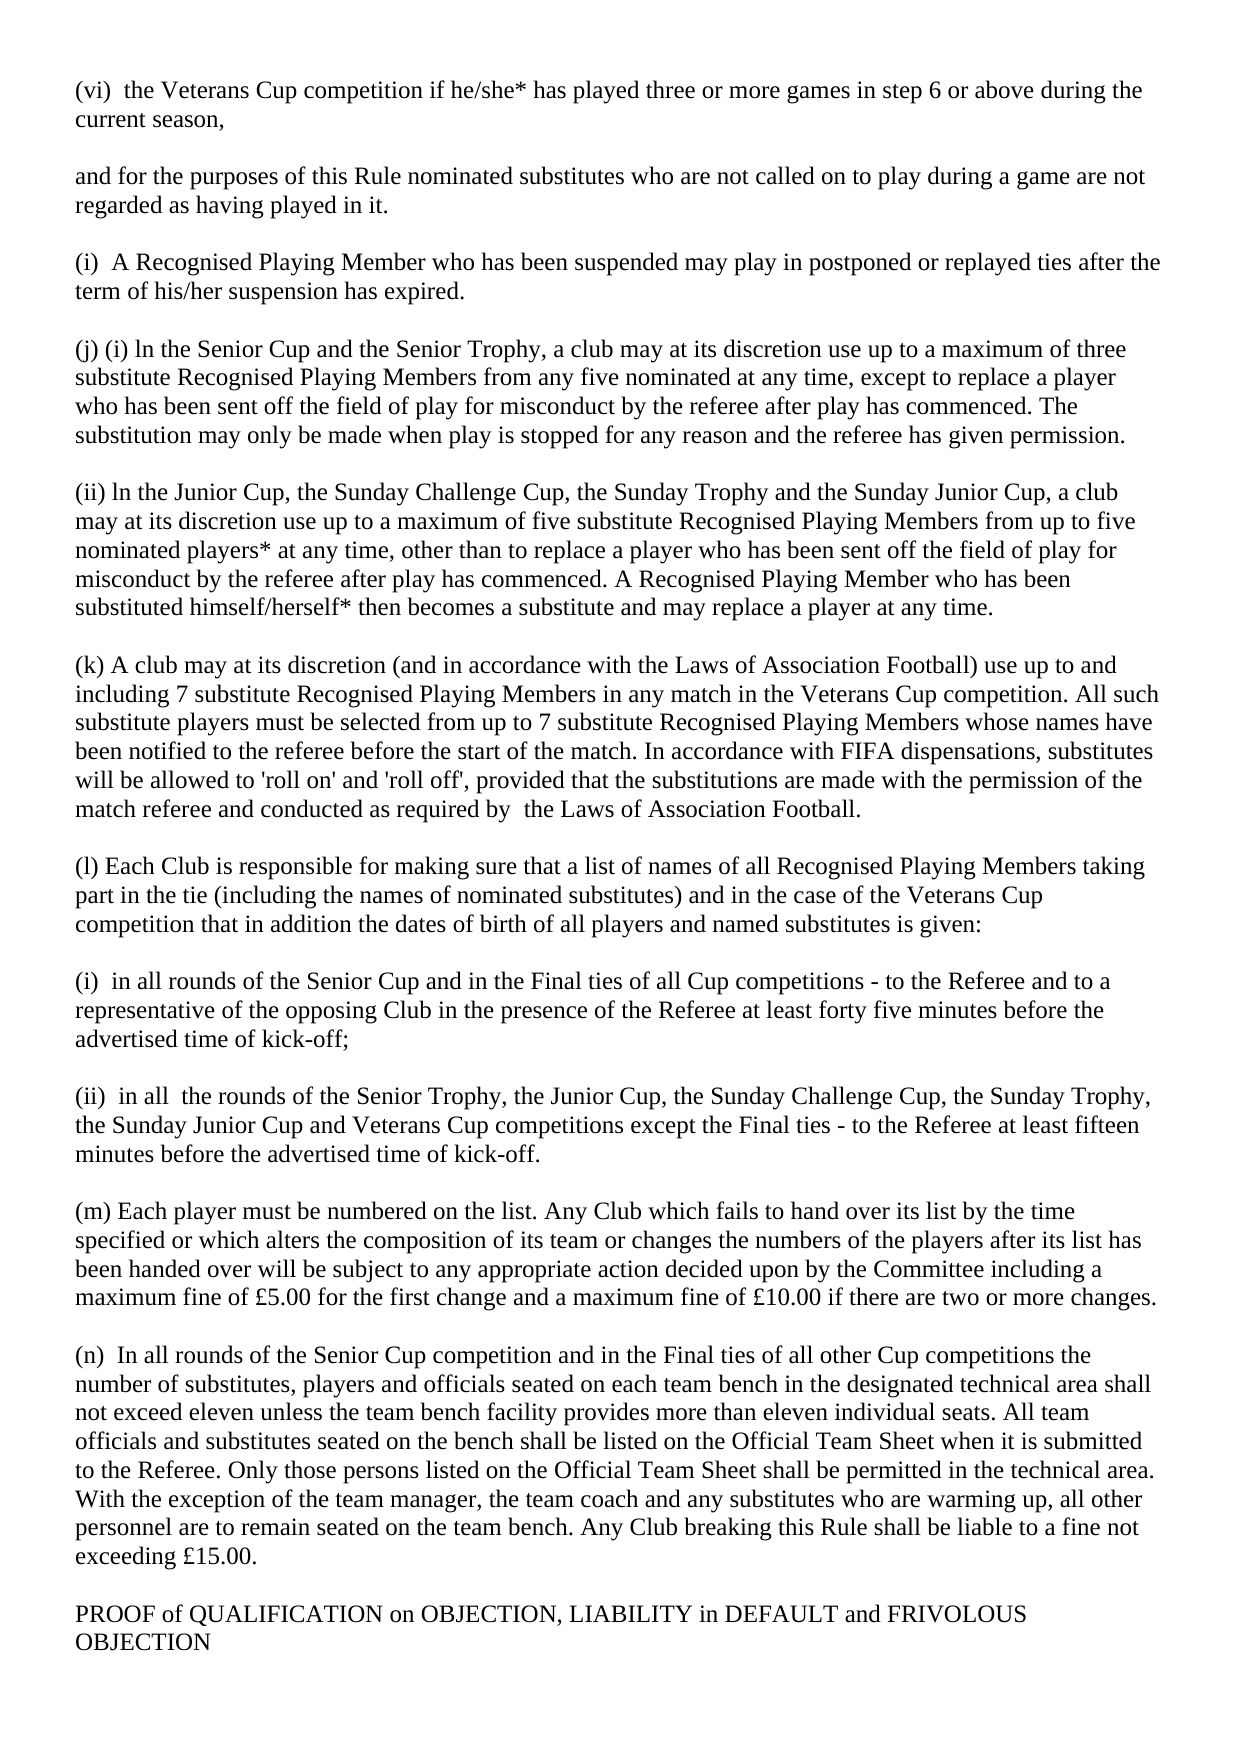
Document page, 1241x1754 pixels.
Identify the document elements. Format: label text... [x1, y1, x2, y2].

text (m) Each player must be numbered on the list. Any Club which fails to hand over its list by the time specified or which alters the composition of its team or changes the numbers of the players after its list has been handed over will be subject to any appropriate action decided upon by the Committee including a maximum fine of £5.00 for the first change and a maximum fine of £10.00 if there are two or more changes. [75, 1196, 1165, 1311]
text (i) in all rounds of the Senior Cup and in the Final ties of all Cup competitions - to the Referee and to a representative of the opposing Club in the presence of the Referee at least forty five minutes before the advertised time of kick-off; [75, 966, 1165, 1052]
text (l) Each Club is responsible for making sure that a list of names of all Recognised Playing Members taking part in the tie (including the names of nominated substitutes) and in the case of the Veterans Cup competition that in addition the dates of birth of all players and named substitutes is given: [75, 851, 1165, 937]
text (n) In all rounds of the Senior Cup competition and in the Final ties of all other Cup competitions the number of substitutes, players and officials seated on each team bench in the designated technical area shall not exceed eleven unless the team bench facility provides more than eleven individual seats. All team officials and substitutes seated on the bench shall be listed on the Official Team Sheet when it is submitted to the Referee. Only those persons listed on the Official Team Sheet shall be permitted in the technical area. With the exception of the team manager, the team coach and any substitutes who are warming up, all other personnel are to remain seated on the team bench. Any Club breaking this Rule shall be liable to a fine not exceeding £15.00. [75, 1340, 1165, 1570]
text (ii) in all the rounds of the Senior Trophy, the Junior Cup, the Sunday Challenge Cup, the Sunday Trophy, the Sunday Junior Cup and Veterans Cup competitions except the Final ties - to the Referee at least fifteen minutes before the advertised time of kick-off. [75, 1081, 1165, 1167]
text and for the purposes of this Rule nominated substitutes who are not called on to play during a game are not regarded as having played in it. [75, 161, 1165, 219]
text (j) (i) ln the Senior Cup and the Senior Trophy, a club may at its discretion use up to a maximum of three substitute Recognised Playing Members from any five nominated at any time, except to replace a player who has been sent off the field of play for misconduct by the referee after play has commenced. The substitution may only be made when play is stopped for any reason and the referee has given permission. [75, 334, 1165, 449]
text (k) A club may at its discretion (and in accordance with the Laws of Association Football) use up to and including 7 substitute Recognised Playing Members in any match in the Veterans Cup competition. All such substitute players must be selected from up to 7 substitute Recognised Playing Members whose names have been notified to the referee before the start of the match. In accordance with FIFA dispensations, substitutes will be allowed to 'roll on' and 'roll off', provided that the substitutions are made with the permission of the match referee and conducted as required by the Laws of Association Football. [75, 650, 1165, 822]
text (vi) the Veterans Cup competition if he/she* has played three or more games in step 6 or above during the current season, [75, 75, 1165, 132]
text PROOF of QUALIFICATION on OBJECTION, LIABILITY in DEFAULT and FRIVOLOUS OBJECTION [75, 1599, 1165, 1656]
text (ii) ln the Junior Cup, the Sunday Challenge Cup, the Sunday Trophy and the Sunday Junior Cup, a club may at its discretion use up to a maximum of five substitute Recognised Playing Members from up to five nominated players* at any time, other than to replace a player who has been sent off the field of play for misconduct by the referee after play has commenced. A Recognised Playing Member who has been substituted himself/herself* then becomes a substitute and may replace a player at any time. [75, 477, 1165, 621]
text (i) A Recognised Playing Member who has been suspended may play in postponed or replayed ties after the term of his/her suspension has expired. [75, 247, 1165, 305]
